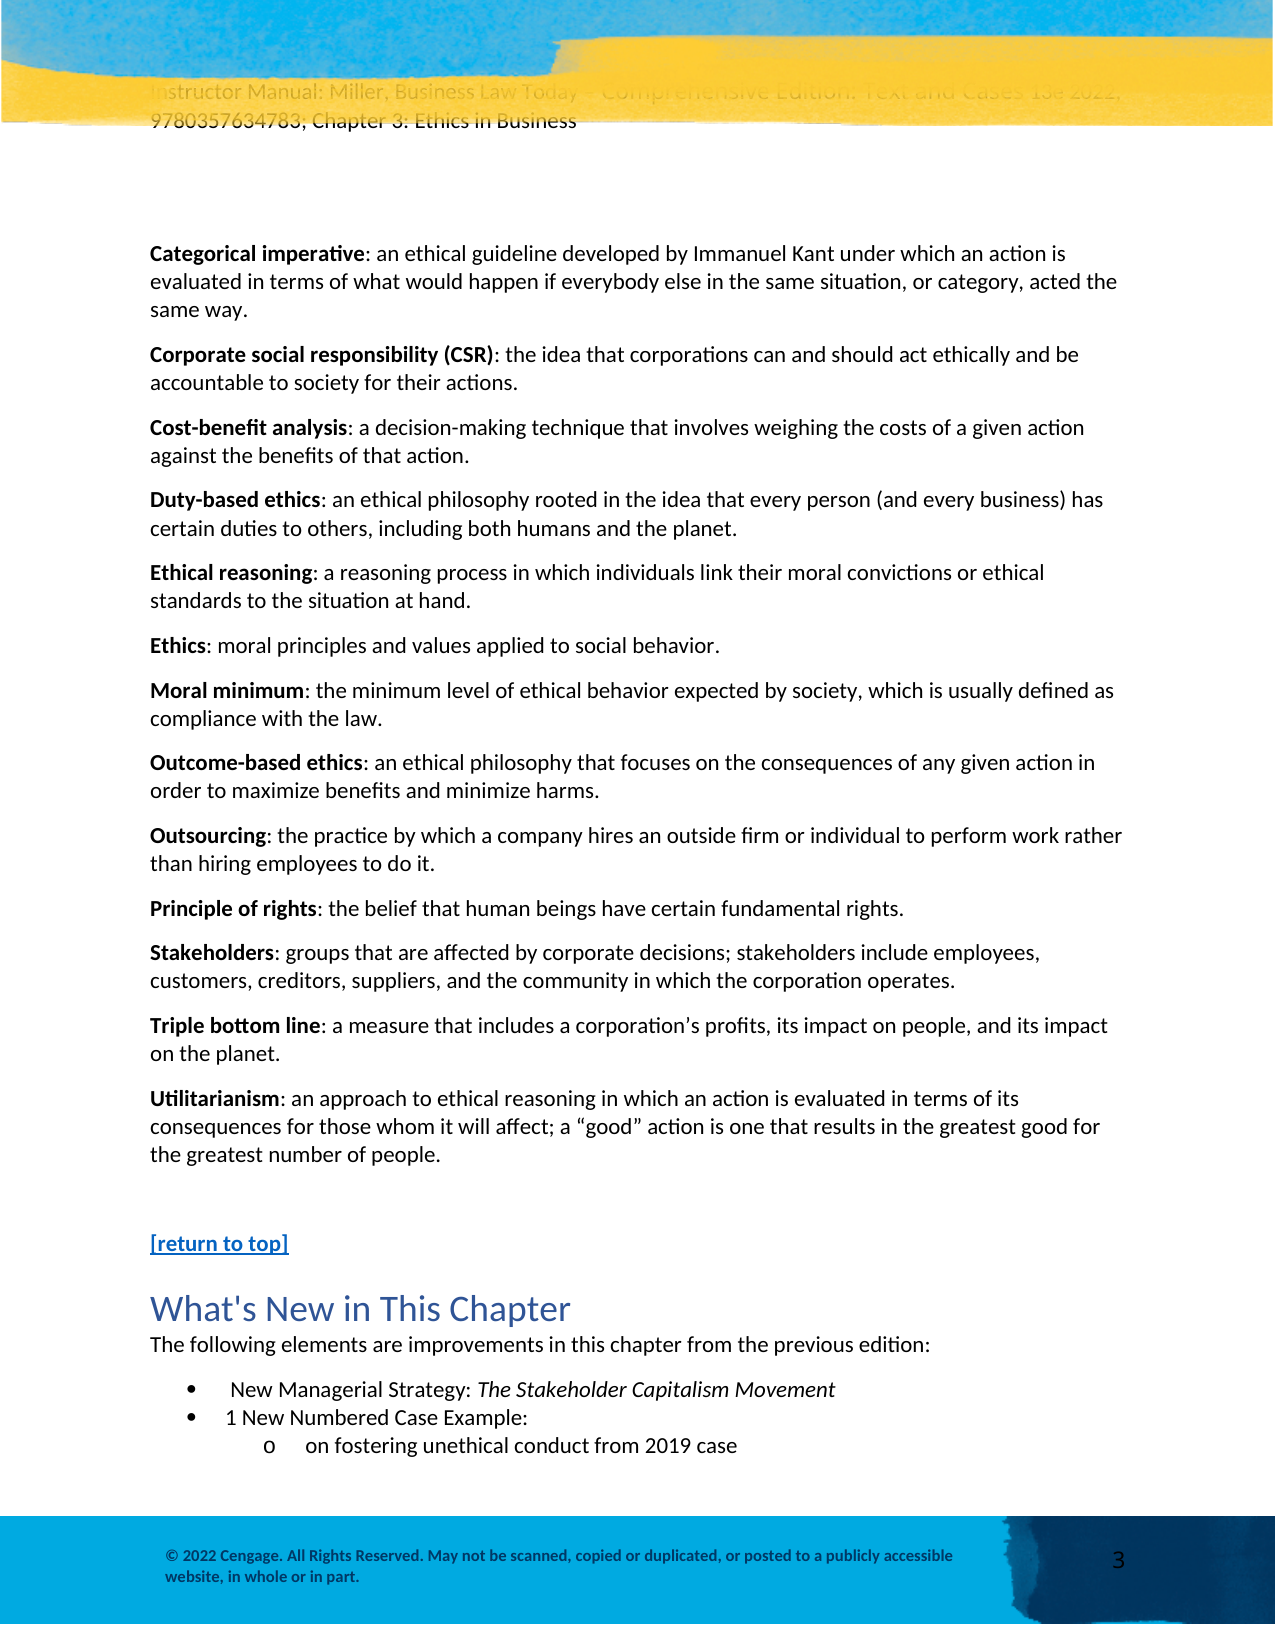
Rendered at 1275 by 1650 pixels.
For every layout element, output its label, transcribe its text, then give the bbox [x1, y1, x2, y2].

text Categorical imperative: an ethical guideline developed by Immanuel Kant under which an action is evaluated in terms of what would happen if everybody else in the same situation, or category, acted the same way. [150, 239, 1125, 323]
list New Managerial Strategy: The Stakeholder Capitalism Movement [187, 1375, 1125, 1403]
picture [1010, 1516, 1275, 1624]
text Utilitarianism: an approach to ethical reasoning in which an action is evaluated in terms of its consequences for those whom it will affect; a “good” action is one that results in the greatest good for the greatest number of people. [150, 1084, 1125, 1168]
text Ethics: moral principles and values applied to social behavior. [150, 631, 1125, 659]
list on fostering unethical conduct from 2019 case [262, 1431, 1125, 1460]
text Moral minimum: the minimum level of ethical behavior expected by society, which is usually defined as compliance with the law. [150, 676, 1125, 732]
text Ethical reasoning: a reasoning process in which individuals link their moral convictions or ethical standards to the situation at hand. [150, 558, 1125, 614]
text Duty-based ethics: an ethical philosophy rooted in the idea that every person (and every business) has certain duties to others, including both humans and the planet. [150, 486, 1125, 542]
list 1 New Numbered Case Example: [187, 1403, 1125, 1431]
text Cost-benefit analysis: a decision-making technique that involves weighing the costs of a given action against the benefits of that action. [150, 413, 1125, 469]
text Stakeholders: groups that are affected by corporate decisions; stakeholders include employees, customers, creditors, suppliers, and the community in which the corporation operates. [150, 938, 1125, 994]
text Outcome-based ethics: an ethical philosophy that focuses on the consequences of any given action in order to maximize benefits and minimize harms. [150, 748, 1125, 804]
subtitle What's New in This Chapter [150, 1284, 1125, 1330]
text Triple bottom line: a measure that includes a corporation’s profits, its impact on people, and its impact on the planet. [150, 1011, 1125, 1067]
text Corporate social responsibility (CSR): the idea that corporations can and should act ethically and be accountable to society for their actions. [150, 340, 1125, 396]
text Outsourcing: the practice by which a company hires an outside firm or individual to perform work rather than hiring employees to do it. [150, 821, 1125, 877]
text [return to top] [150, 1229, 1125, 1257]
text Principle of rights: the belief that human beings have certain fundamental rights. [150, 894, 1125, 922]
text The following elements are improvements in this chapter from the previous edition: [150, 1330, 1125, 1358]
